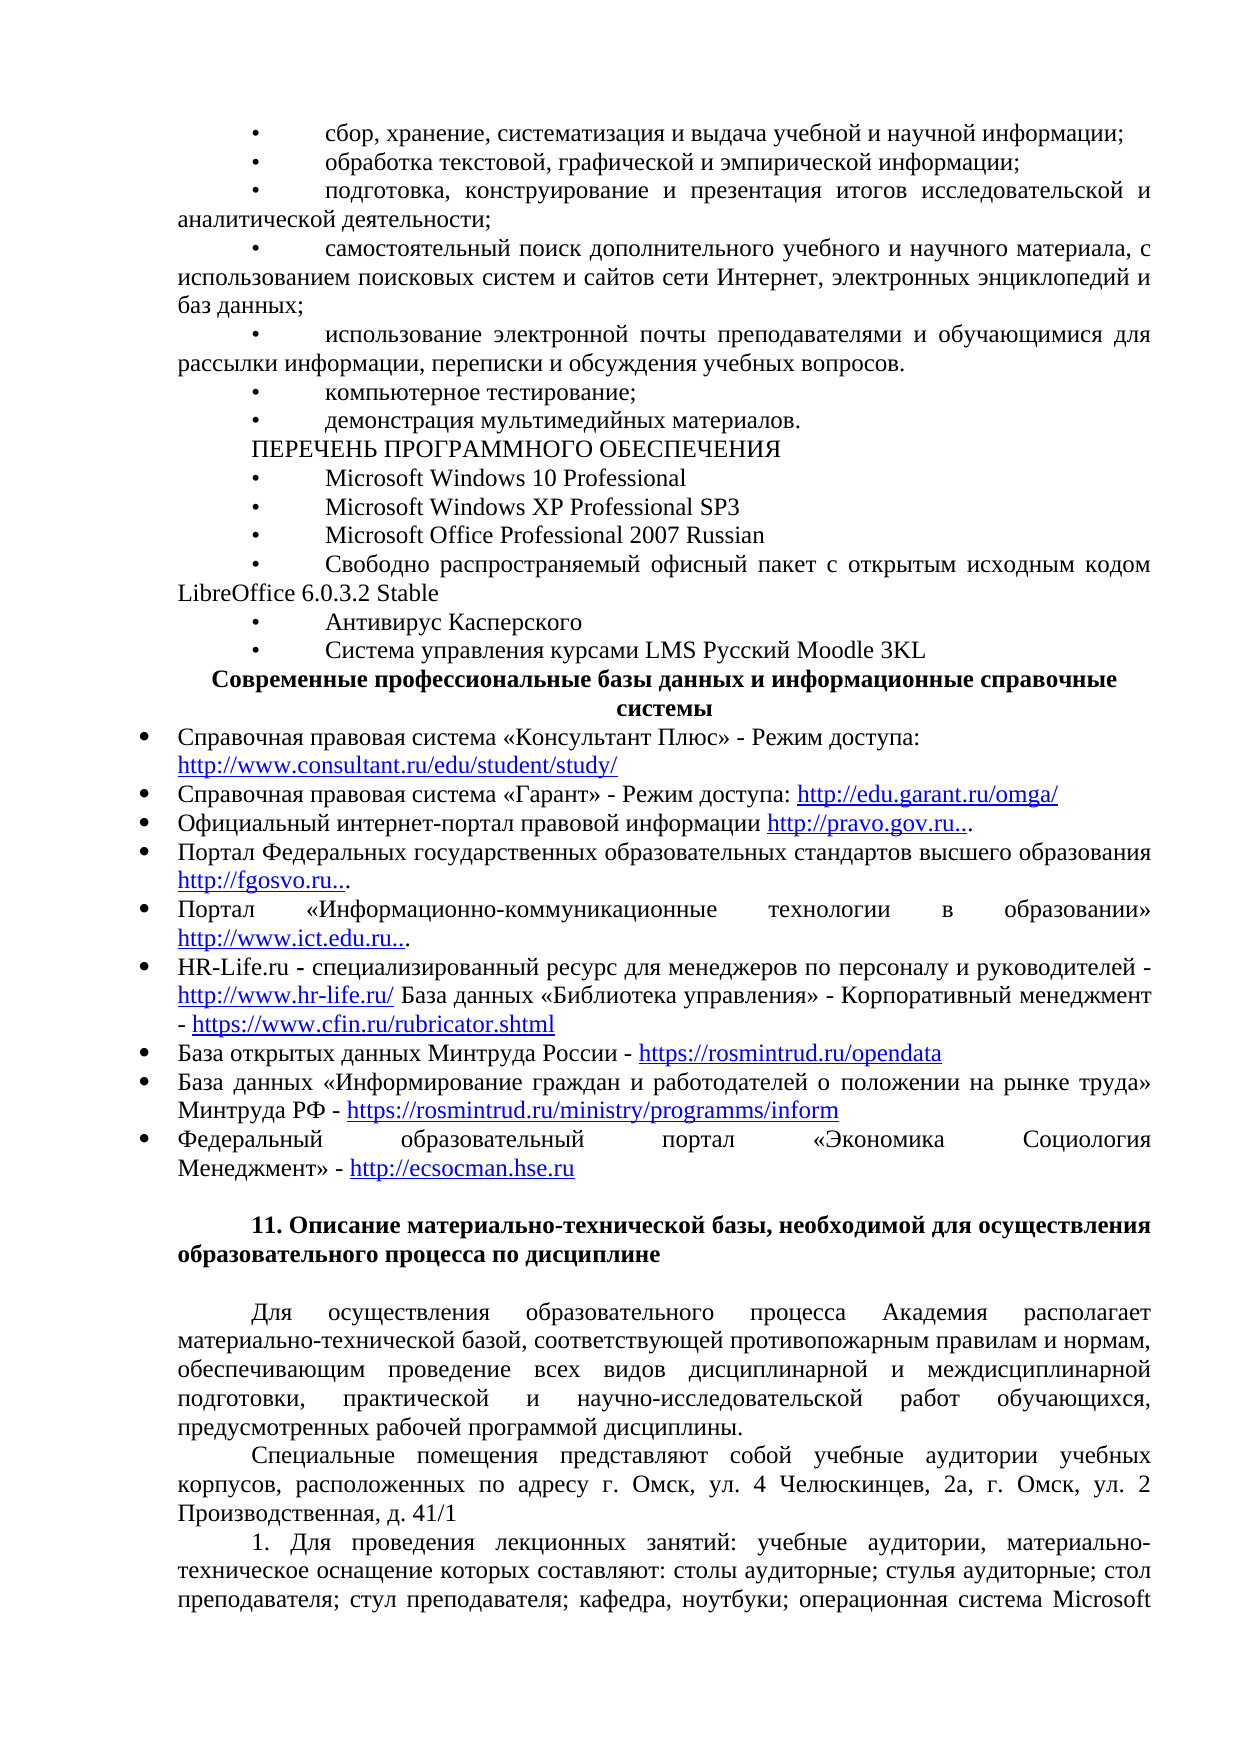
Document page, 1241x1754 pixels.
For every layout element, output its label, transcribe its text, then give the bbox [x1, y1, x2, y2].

text • Антивирус Касперского [177, 607, 1152, 636]
text • подготовка, конструирование и презентация итогов исследовательской и аналитической деятельности; [177, 176, 1152, 233]
text • Microsoft Windows XP Professional SP3 [177, 492, 1152, 521]
text Для осуществления образовательного процесса Академия располагает материально-технической базой, соответствующей противопожарным правилам и нормам, обеспечивающим проведение всех видов дисциплинарной и междисциплинарной подготовки, практической и научно-исследовательской работ обучающихся, предусмотренных рабочей программой дисциплины. [177, 1297, 1152, 1441]
list HR-Life.ru - специализированный ресурс для менеджеров по персоналу и руководителей - http://www.hr-life.ru/ База данных «Библиотека управления» - Корпоративный менеджмент - https://www.cfin.ru/rubricator.shtml [140, 952, 1152, 1038]
text • использование электронной почты преподавателями и обучающимися для рассылки информации, переписки и обсуждения учебных вопросов. [177, 319, 1152, 377]
list Федеральный образовательный портал «Экономика Социология Менеджмент» - http://ecsocman.hse.ru [140, 1124, 1152, 1182]
text • Cистема управления курсами LMS Русский Moodle 3KL [177, 636, 1152, 664]
text ПЕРЕЧЕНЬ ПРОГРАММНОГО ОБЕСПЕЧЕНИЯ [177, 434, 1152, 463]
text • демонстрация мультимедийных материалов. [177, 406, 1152, 434]
text • компьютерное тестирование; [177, 377, 1152, 406]
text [177, 1527, 1152, 1613]
list База открытых данных Минтруда России - https://rosmintrud.ru/opendata [140, 1038, 1152, 1067]
text • сбор, хранение, систематизация и выдача учебной и научной информации; [177, 118, 1152, 147]
text 11. Описание материально-технической базы, необходимой для осуществления образовательного процесса по дисциплине [177, 1211, 1152, 1268]
text Специальные помещения представляют собой учебные аудитории учебных корпусов, расположенных по адресу г. Омск, ул. 4 Челюскинцев, 2а, г. Омск, ул. 2 Производственная, д. 41/1 [177, 1441, 1152, 1527]
text • Microsoft Office Professional 2007 Russian [177, 521, 1152, 549]
text • обработка текстовой, графической и эмпирической информации; [177, 147, 1152, 176]
text • Microsoft Windows 10 Professional [177, 463, 1152, 492]
text • самостоятельный поиск дополнительного учебного и научного материала, с использованием поисковых систем и сайтов сети Интернет, электронных энциклопедий и баз данных; [177, 233, 1152, 319]
list Справочная правовая система «Гарант» - Режим доступа: http://edu.garant.ru/omga/ [140, 779, 1152, 808]
text Современные профессиональные базы данных и информационные справочные системы [177, 664, 1152, 722]
text • Cвободно распространяемый офисный пакет с открытым исходным кодом LibreOffice 6.0.3.2 Stable [177, 549, 1152, 607]
list Портал «Информационно-коммуникационные технологии в образовании» http://www.ict.edu.ru... [140, 894, 1152, 952]
list Официальный интернет-портал правовой информации http://pravo.gov.ru... [140, 808, 1152, 837]
list База данных «Информирование граждан и работодателей о положении на рынке труда» Минтруда РФ - https://rosmintrud.ru/ministry/programms/inform [140, 1067, 1152, 1124]
list Портал Федеральных государственных образовательных стандартов высшего образования http://fgosvo.ru... [140, 837, 1152, 894]
list Справочная правовая система «Консультант Плюс» - Режим доступа: http://www.consultant.ru/edu/student/study/ [140, 722, 1152, 779]
